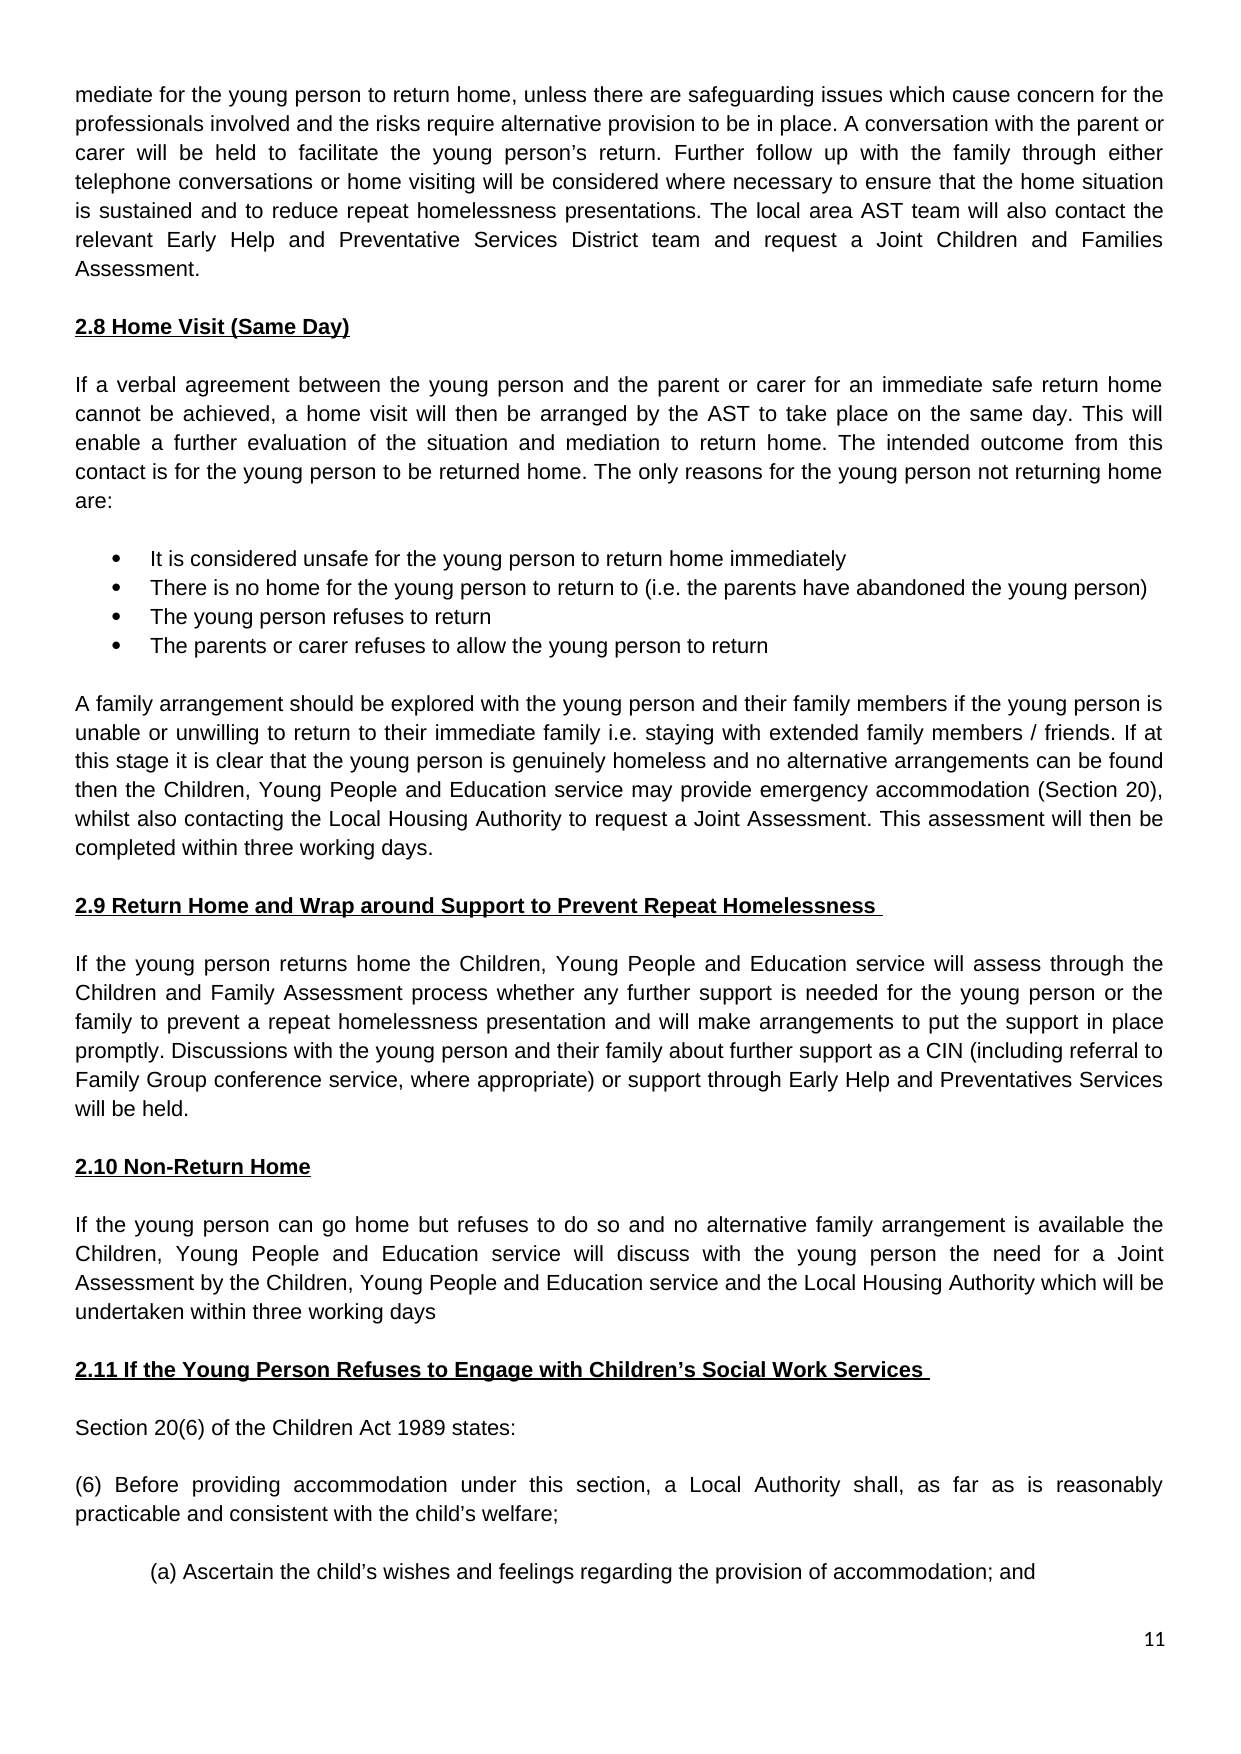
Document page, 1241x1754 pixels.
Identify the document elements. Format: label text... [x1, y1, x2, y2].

text 2.8 Home Visit (Same Day) [75, 314, 1165, 339]
text (6) Before providing accommodation under this section, a Local Authority shall, as far as is reasonably practicable and consistent with the child’s welfare; [75, 1472, 1165, 1526]
text If the young person can go home but refuses to do so and no alternative family arrangement is available the Children, Young People and Education service will discuss with the young person the need for a Joint Assessment by the Children, Young People and Education service and the Local Housing Authority which will be undertaken within three working days [75, 1212, 1165, 1324]
text (a) Ascertain the child’s wishes and feelings regarding the provision of accommodation; and [75, 1559, 1165, 1584]
list The young person refuses to return [112, 603, 1165, 629]
list The parents or carer refuses to allow the young person to return [112, 632, 1165, 658]
text 2.11 If the Young Person Refuses to Engage with Children’s Social Work Services [75, 1356, 1165, 1382]
text 2.9 Return Home and Wrap around Support to Prevent Repeat Homelessness [75, 893, 1165, 918]
text A family arrangement should be explored with the young person and their family members if the young person is unable or unwilling to return to their immediate family i.e. staying with extended family members / friends. If at this stage it is clear that the young person is genuinely homeless and no alternative arrangements can be found then the Children, Young People and Education service may provide emergency accommodation (Section 20), whilst also contacting the Local Housing Authority to request a Joint Assessment. This assessment will then be completed within three working days. [75, 690, 1165, 860]
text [75, 82, 1165, 281]
text If the young person returns home the Children, Young People and Education service will assess through the Children and Family Assessment process whether any further support is needed for the young person or the family to prevent a repeat homelessness presentation and will make arrangements to put the support in place promptly. Discussions with the young person and their family about further support as a CIN (including referral to Family Group conference service, where appropriate) or support through Early Help and Preventatives Services will be held. [75, 951, 1165, 1121]
text If a verbal agreement between the young person and the parent or carer for an immediate safe return home cannot be achieved, a home visit will then be arranged by the AST to take place on the same day. This will enable a further evaluation of the situation and mediation to return home. The intended outcome from this contact is for the young person to be returned home. The only reasons for the young person not returning home are: [75, 372, 1165, 513]
list There is no home for the young person to return to (i.e. the parents have abandoned the young person) [112, 574, 1165, 600]
text Section 20(6) of the Children Act 1989 states: [75, 1414, 1165, 1439]
text 2.10 Non-Return Home [75, 1154, 1165, 1179]
list It is considered unsafe for the young person to return home immediately [112, 546, 1165, 571]
